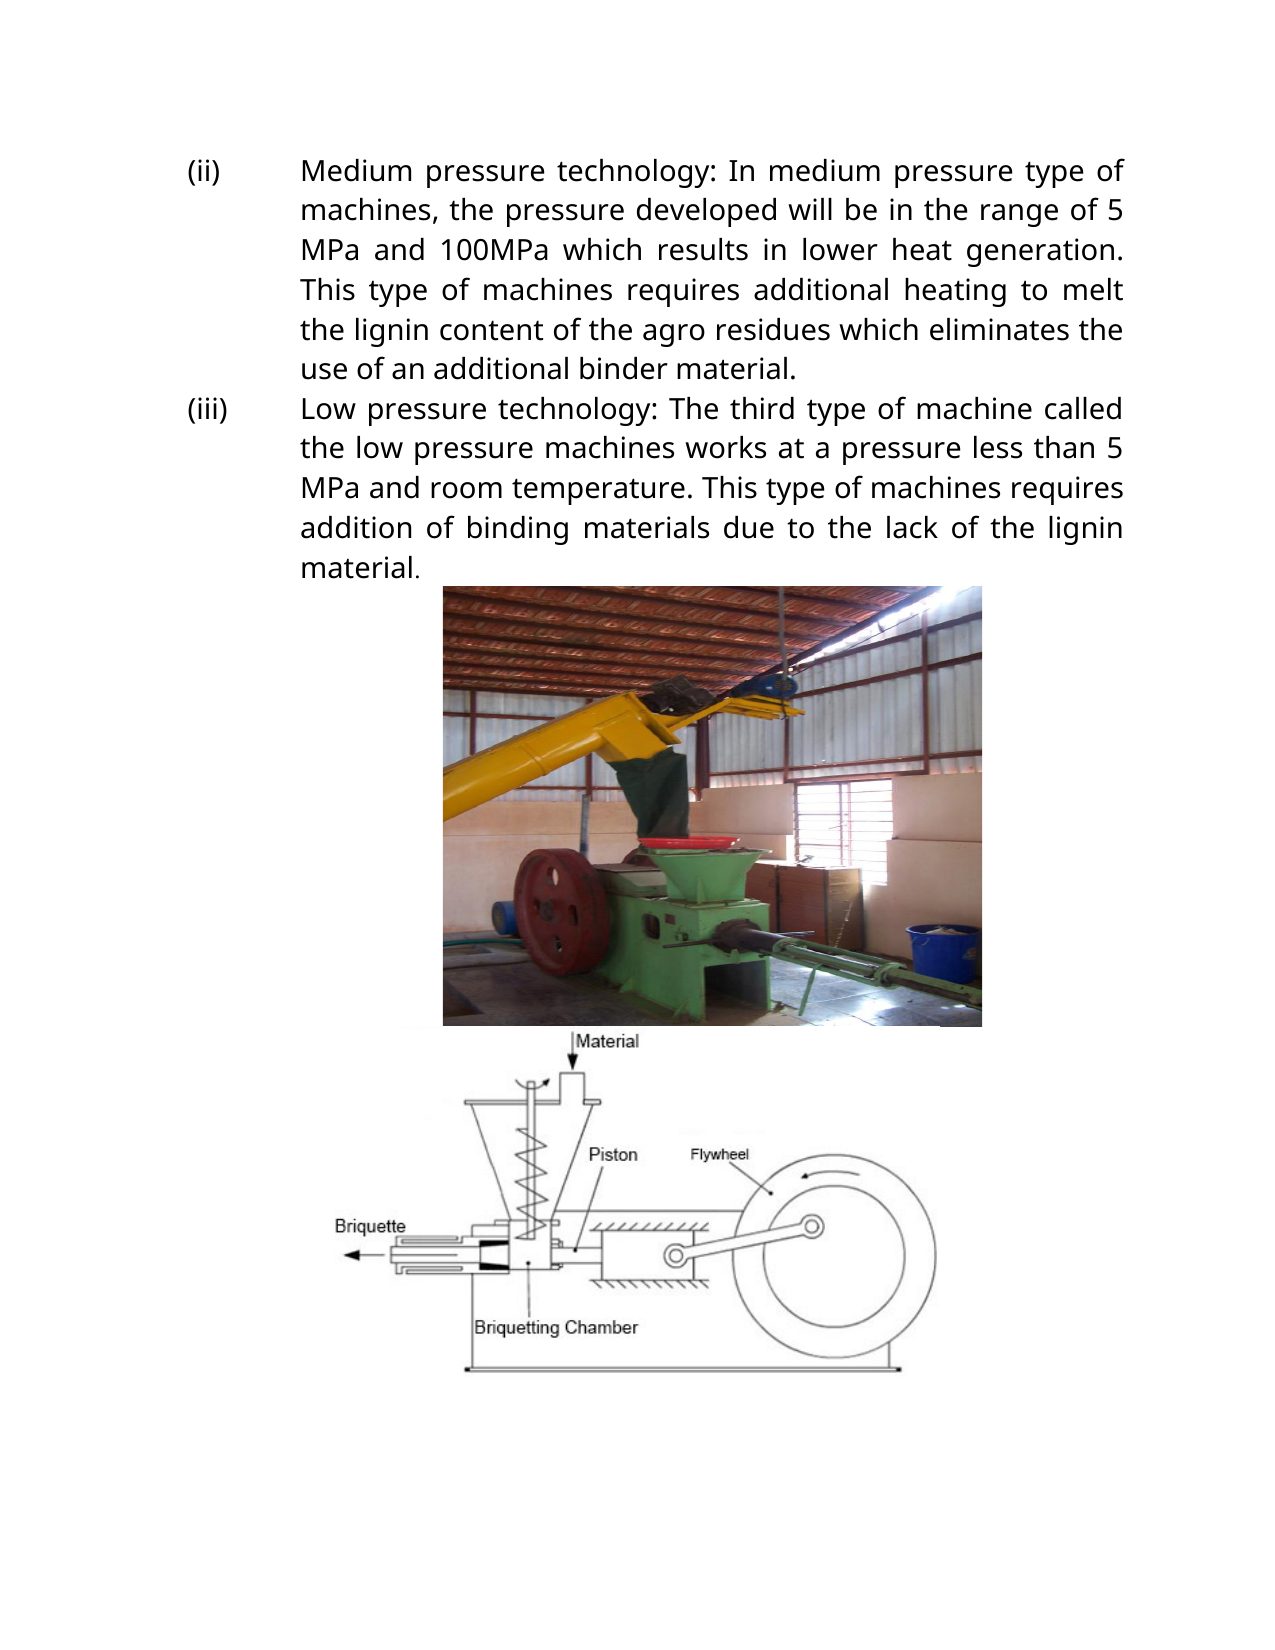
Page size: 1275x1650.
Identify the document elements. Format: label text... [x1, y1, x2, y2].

picture [334, 1026, 941, 1377]
list Low pressure technology: The third type of machine called the low pressure machines works at a pressure less than 5 MPa and room temperature. This type of machines requires addition of binding materials due to the lack of the lignin material. [187, 388, 1125, 587]
list Medium pressure technology: In medium pressure type of machines, the pressure developed will be in the range of 5 MPa and 100MPa which results in lower heat generation. This type of machines requires additional heating to melt the lignin content of the agro residues which eliminates the use of an additional binder material. [187, 150, 1125, 388]
